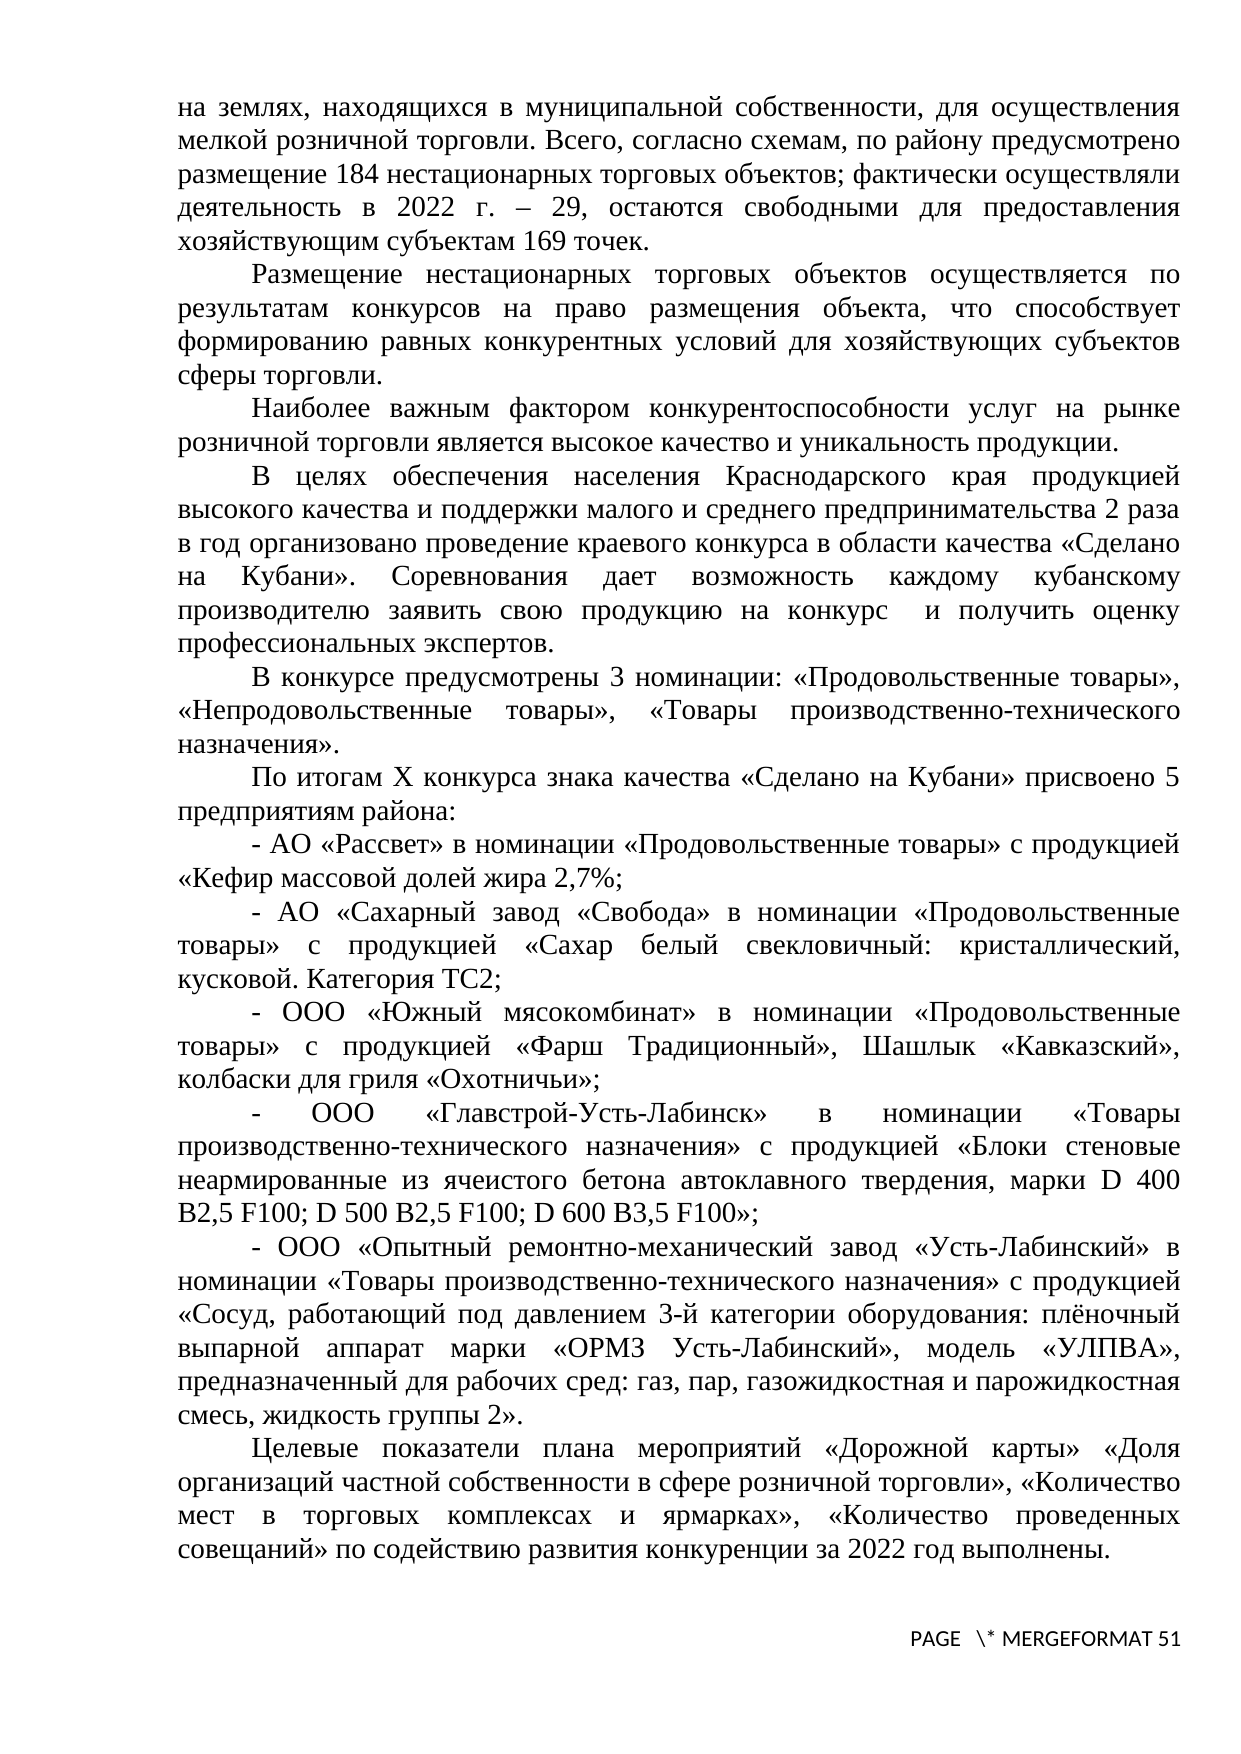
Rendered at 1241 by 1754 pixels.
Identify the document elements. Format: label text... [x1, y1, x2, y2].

text - ООО «Опытный ремонтно-механический завод «Усть-Лабинский» в номинации «Товары производственно-технического назначения» с продукцией «Сосуд, работающий под давлением 3-й категории оборудования: плёночный выпарной аппарат марки «ОРМЗ Усть-Лабинский», модель «УЛПВА», предназначенный для рабочих сред: газ, пар, газожидкостная и парожидкостная смесь, жидкость группы 2». [177, 1229, 1181, 1430]
text В целях обеспечения населения Краснодарского края продукцией высокого качества и поддержки малого и среднего предпринимательства 2 раза в год организовано проведение краевого конкурса в области качества «Сделано на Кубани». Соревнования дает возможность каждому кубанскому производителю заявить свою продукцию на конкурс и получить оценку профессиональных экспертов. [177, 458, 1181, 659]
text - АО «Рассвет» в номинации «Продовольственные товары» с продукцией «Кефир массовой долей жира 2,7%; [177, 827, 1181, 894]
text - ООО «Главстрой-Усть-Лабинск» в номинации «Товары производственно-технического назначения» с продукцией «Блоки стеновые неармированные из ячеистого бетона автоклавного твердения, марки D 400 В2,5 F100; D 500 В2,5 F100; D 600 В3,5 F100»; [177, 1095, 1181, 1229]
text - АО «Сахарный завод «Свобода» в номинации «Продовольственные товары» с продукцией «Сахар белый свекловичный: кристаллический, кусковой. Категория ТС2; [177, 894, 1181, 994]
text По итогам X конкурса знака качества «Сделано на Кубани» присвоено 5 предприятиям района: [177, 759, 1181, 827]
text Размещение нестационарных торговых объектов осуществляется по результатам конкурсов на право размещения объекта, что способствует формированию равных конкурентных условий для хозяйствующих субъектов сферы торговли. [177, 256, 1181, 391]
text Наиболее важным фактором конкурентоспособности услуг на рынке розничной торговли является высокое качество и уникальность продукции. [177, 391, 1181, 458]
text - ООО «Южный мясокомбинат» в номинации «Продовольственные товары» с продукцией «Фарш Традиционный», Шашлык «Кавказский», колбаски для гриля «Охотничьи»; [177, 994, 1181, 1095]
text В конкурсе предусмотрены 3 номинации: «Продовольственные товары», «Непродовольственные товары», «Товары производственно-технического назначения». [177, 659, 1181, 759]
text Целевые показатели плана мероприятий «Дорожной карты» «Доля организаций частной собственности в сфере розничной торговли», «Количество мест в торговых комплексах и ярмарках», «Количество проведенных совещаний» по содействию развития конкуренции за 2022 год выполнены. [177, 1430, 1181, 1564]
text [177, 89, 1181, 256]
